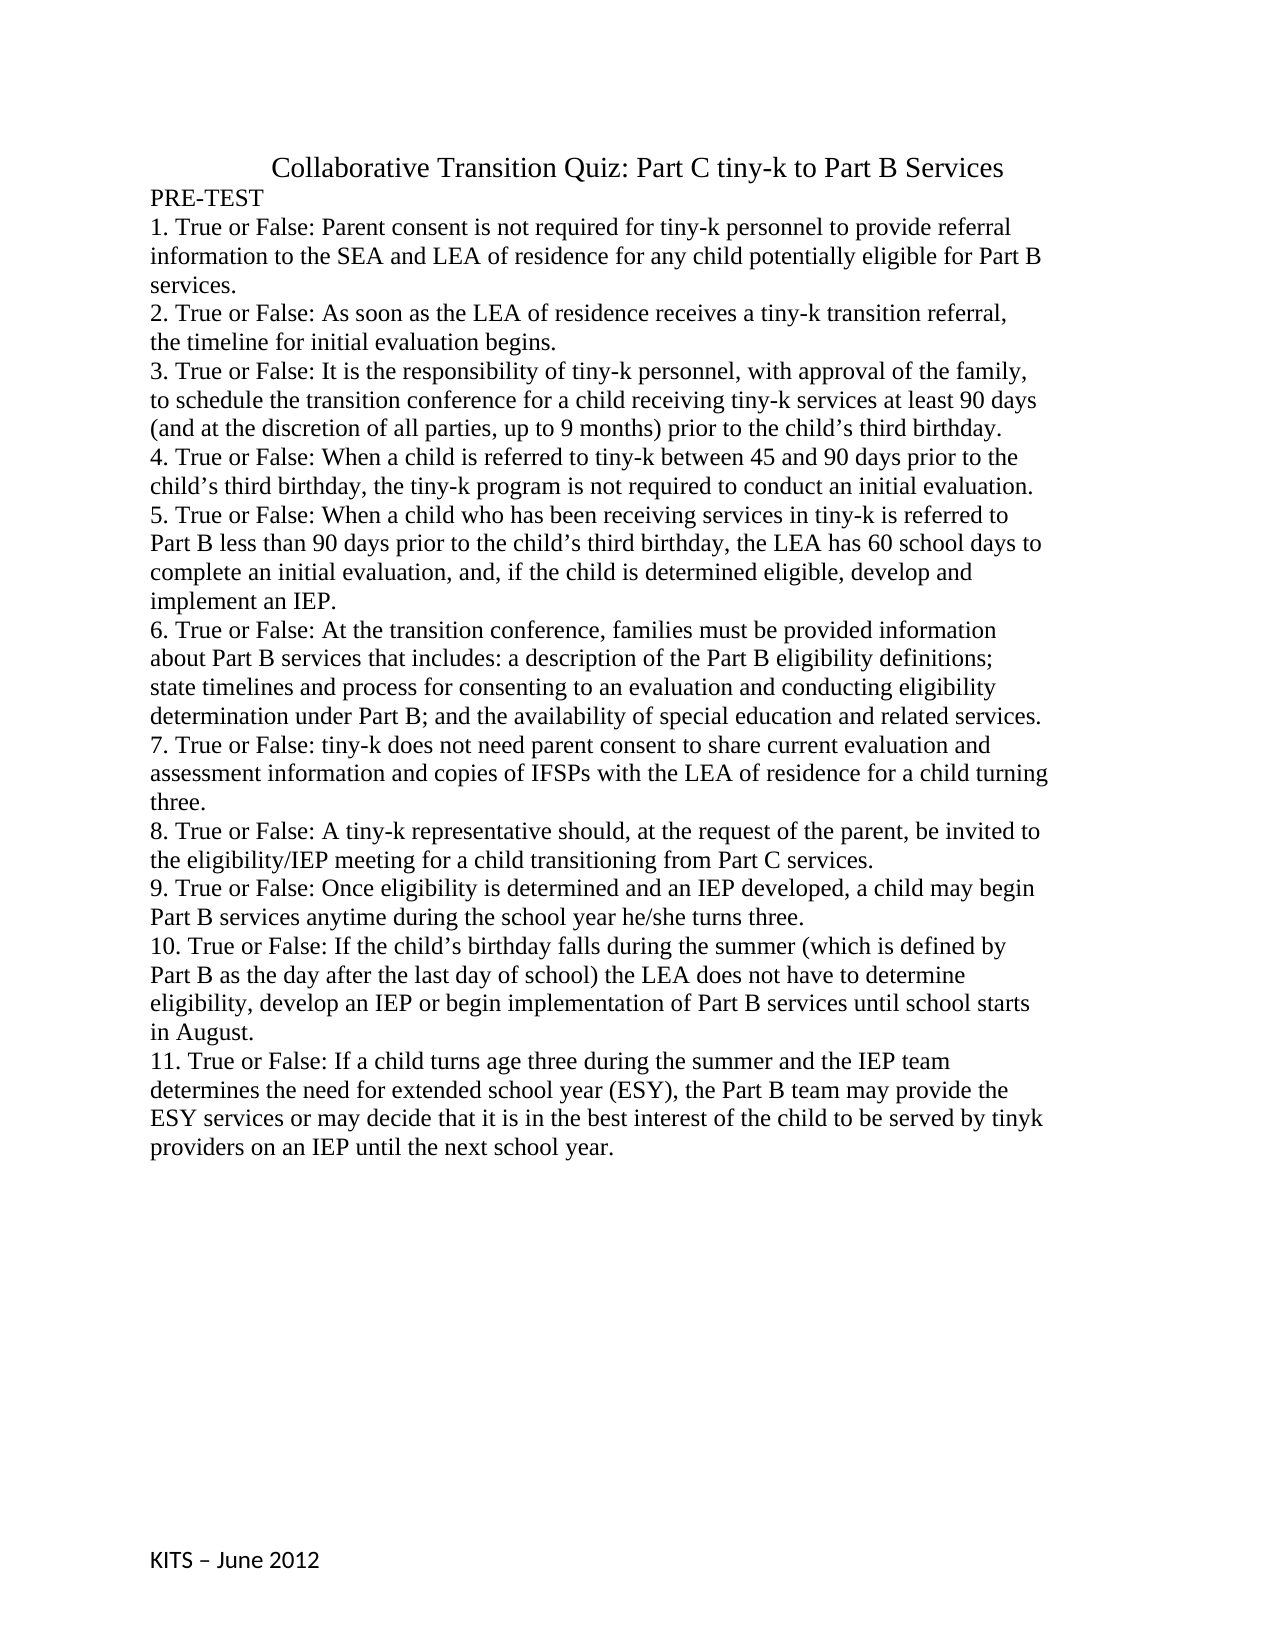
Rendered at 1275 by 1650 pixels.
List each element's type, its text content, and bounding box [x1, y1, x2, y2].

text ESY services or may decide that it is in the best interest of the child to be served by tinyk [150, 1103, 1125, 1132]
text complete an initial evaluation, and, if the child is determined eligible, develop and [150, 557, 1125, 586]
text about Part B services that includes: a description of the Part B eligibility definitions; [150, 643, 1125, 672]
text eligibility, develop an IEP or begin implementation of Part B services until school starts [150, 988, 1125, 1017]
text the timeline for initial evaluation begins. [150, 327, 1125, 356]
text determines the need for extended school year (ESY), the Part B team may provide the [150, 1075, 1125, 1103]
text Collaborative Transition Quiz: Part C tiny-k to Part B Services [150, 150, 1125, 183]
text (and at the discretion of all parties, up to 9 months) prior to the child’s third birthday. [150, 413, 1125, 442]
text PRE-TEST [150, 183, 1125, 212]
text Part B services anytime during the school year he/she turns three. [150, 902, 1125, 931]
text state timelines and process for consenting to an evaluation and conducting eligibility [150, 672, 1125, 701]
text child’s third birthday, the tiny-k program is not required to conduct an initial evaluation. [150, 471, 1125, 500]
text 3. True or False: It is the responsibility of tiny-k personnel, with approval of the family, [150, 356, 1125, 385]
text 2. True or False: As soon as the LEA of residence receives a tiny-k transition referral, [150, 298, 1125, 327]
text services. [150, 270, 1125, 298]
text 4. True or False: When a child is referred to tiny-k between 45 and 90 days prior to the [150, 442, 1125, 471]
text 9. True or False: Once eligibility is determined and an IEP developed, a child may begin [150, 873, 1125, 902]
text three. [150, 787, 1125, 816]
text implement an IEP. [150, 586, 1125, 615]
text in August. [150, 1017, 1125, 1046]
text determination under Part B; and the availability of special education and related services. [150, 701, 1125, 730]
text 1. True or False: Parent consent is not required for tiny-k personnel to provide referral [150, 212, 1125, 241]
text 6. True or False: At the transition conference, families must be provided information [150, 615, 1125, 643]
text the eligibility/IEP meeting for a child transitioning from Part C services. [150, 845, 1125, 873]
text 8. True or False: A tiny-k representative should, at the request of the parent, be invited to [150, 816, 1125, 845]
text 11. True or False: If a child turns age three during the summer and the IEP team [150, 1046, 1125, 1075]
text to schedule the transition conference for a child receiving tiny-k services at least 90 days [150, 385, 1125, 413]
text assessment information and copies of IFSPs with the LEA of residence for a child turning [150, 758, 1125, 787]
text 10. True or False: If the child’s birthday falls during the summer (which is defined by [150, 931, 1125, 960]
text providers on an IEP until the next school year. [150, 1132, 1125, 1161]
text 5. True or False: When a child who has been receiving services in tiny-k is referred to [150, 500, 1125, 528]
text Part B less than 90 days prior to the child’s third birthday, the LEA has 60 school days to [150, 528, 1125, 557]
text 7. True or False: tiny-k does not need parent consent to share current evaluation and [150, 730, 1125, 758]
text information to the SEA and LEA of residence for any child potentially eligible for Part B [150, 241, 1125, 270]
text Part B as the day after the last day of school) the LEA does not have to determine [150, 960, 1125, 988]
